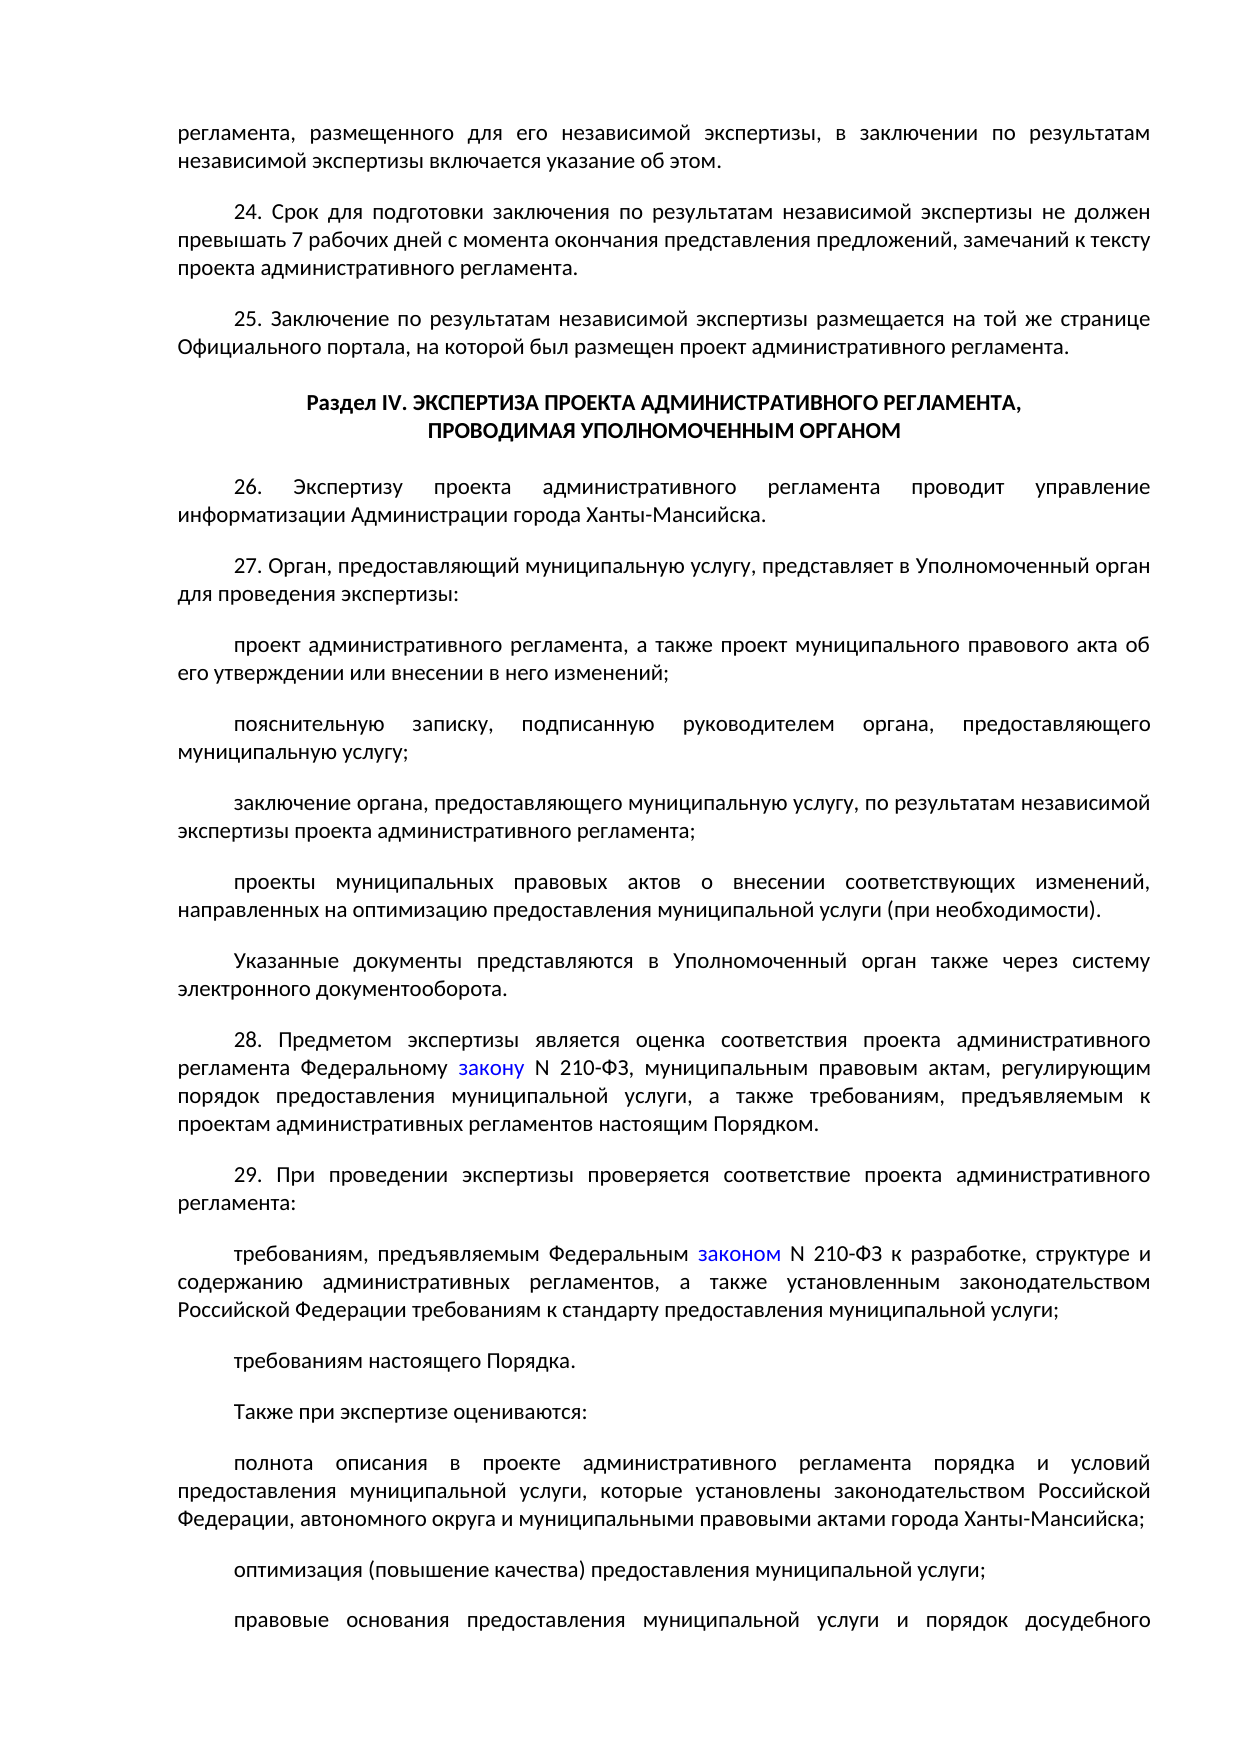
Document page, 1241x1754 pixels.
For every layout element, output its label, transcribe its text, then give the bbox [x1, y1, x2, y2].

text Также при экспертизе оцениваются: [177, 1397, 1152, 1425]
text 29. При проведении экспертизы проверяется соответствие проекта административного регламента: [177, 1160, 1152, 1216]
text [177, 118, 1152, 174]
text 25. Заключение по результатам независимой экспертизы размещается на той же странице Официального портала, на которой был размещен проект административного регламента. [177, 304, 1152, 360]
text заключение органа, предоставляющего муниципальную услугу, по результатам независимой экспертизы проекта административного регламента; [177, 788, 1152, 844]
text проекты муниципальных правовых актов о внесении соответствующих изменений, направленных на оптимизацию предоставления муниципальной услуги (при необходимости). [177, 867, 1152, 923]
text проект административного регламента, а также проект муниципального правового акта об его утверждении или внесении в него изменений; [177, 630, 1152, 686]
text пояснительную записку, подписанную руководителем органа, предоставляющего муниципальную услугу; [177, 709, 1152, 765]
text 27. Орган, предоставляющий муниципальную услугу, представляет в Уполномоченный орган для проведения экспертизы: [177, 551, 1152, 607]
title Раздел IV. ЭКСПЕРТИЗА ПРОЕКТА АДМИНИСТРАТИВНОГО РЕГЛАМЕНТА, [177, 388, 1152, 416]
text требованиям, предъявляемым Федеральным законом N 210-ФЗ к разработке, структуре и содержанию административных регламентов, а также установленным законодательством Российской Федерации требованиям к стандарту предоставления муниципальной услуги; [177, 1239, 1152, 1323]
text 26. Экспертизу проекта административного регламента проводит управление информатизации Администрации города Ханты-Мансийска. [177, 472, 1152, 528]
text оптимизация (повышение качества) предоставления муниципальной услуги; [177, 1555, 1152, 1583]
text 24. Срок для подготовки заключения по результатам независимой экспертизы не должен превышать 7 рабочих дней с момента окончания представления предложений, замечаний к тексту проекта административного регламента. [177, 197, 1152, 281]
text требованиям настоящего Порядка. [177, 1346, 1152, 1374]
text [177, 1606, 1152, 1634]
title ПРОВОДИМАЯ УПОЛНОМОЧЕННЫМ ОРГАНОМ [177, 416, 1152, 444]
text Указанные документы представляются в Уполномоченный орган также через систему электронного документооборота. [177, 946, 1152, 1002]
text 28. Предметом экспертизы является оценка соответствия проекта административного регламента Федеральному закону N 210-ФЗ, муниципальным правовым актам, регулирующим порядок предоставления муниципальной услуги, а также требованиям, предъявляемым к проектам административных регламентов настоящим Порядком. [177, 1025, 1152, 1137]
text полнота описания в проекте административного регламента порядка и условий предоставления муниципальной услуги, которые установлены законодательством Российской Федерации, автономного округа и муниципальными правовыми актами города Ханты-Мансийска; [177, 1448, 1152, 1532]
